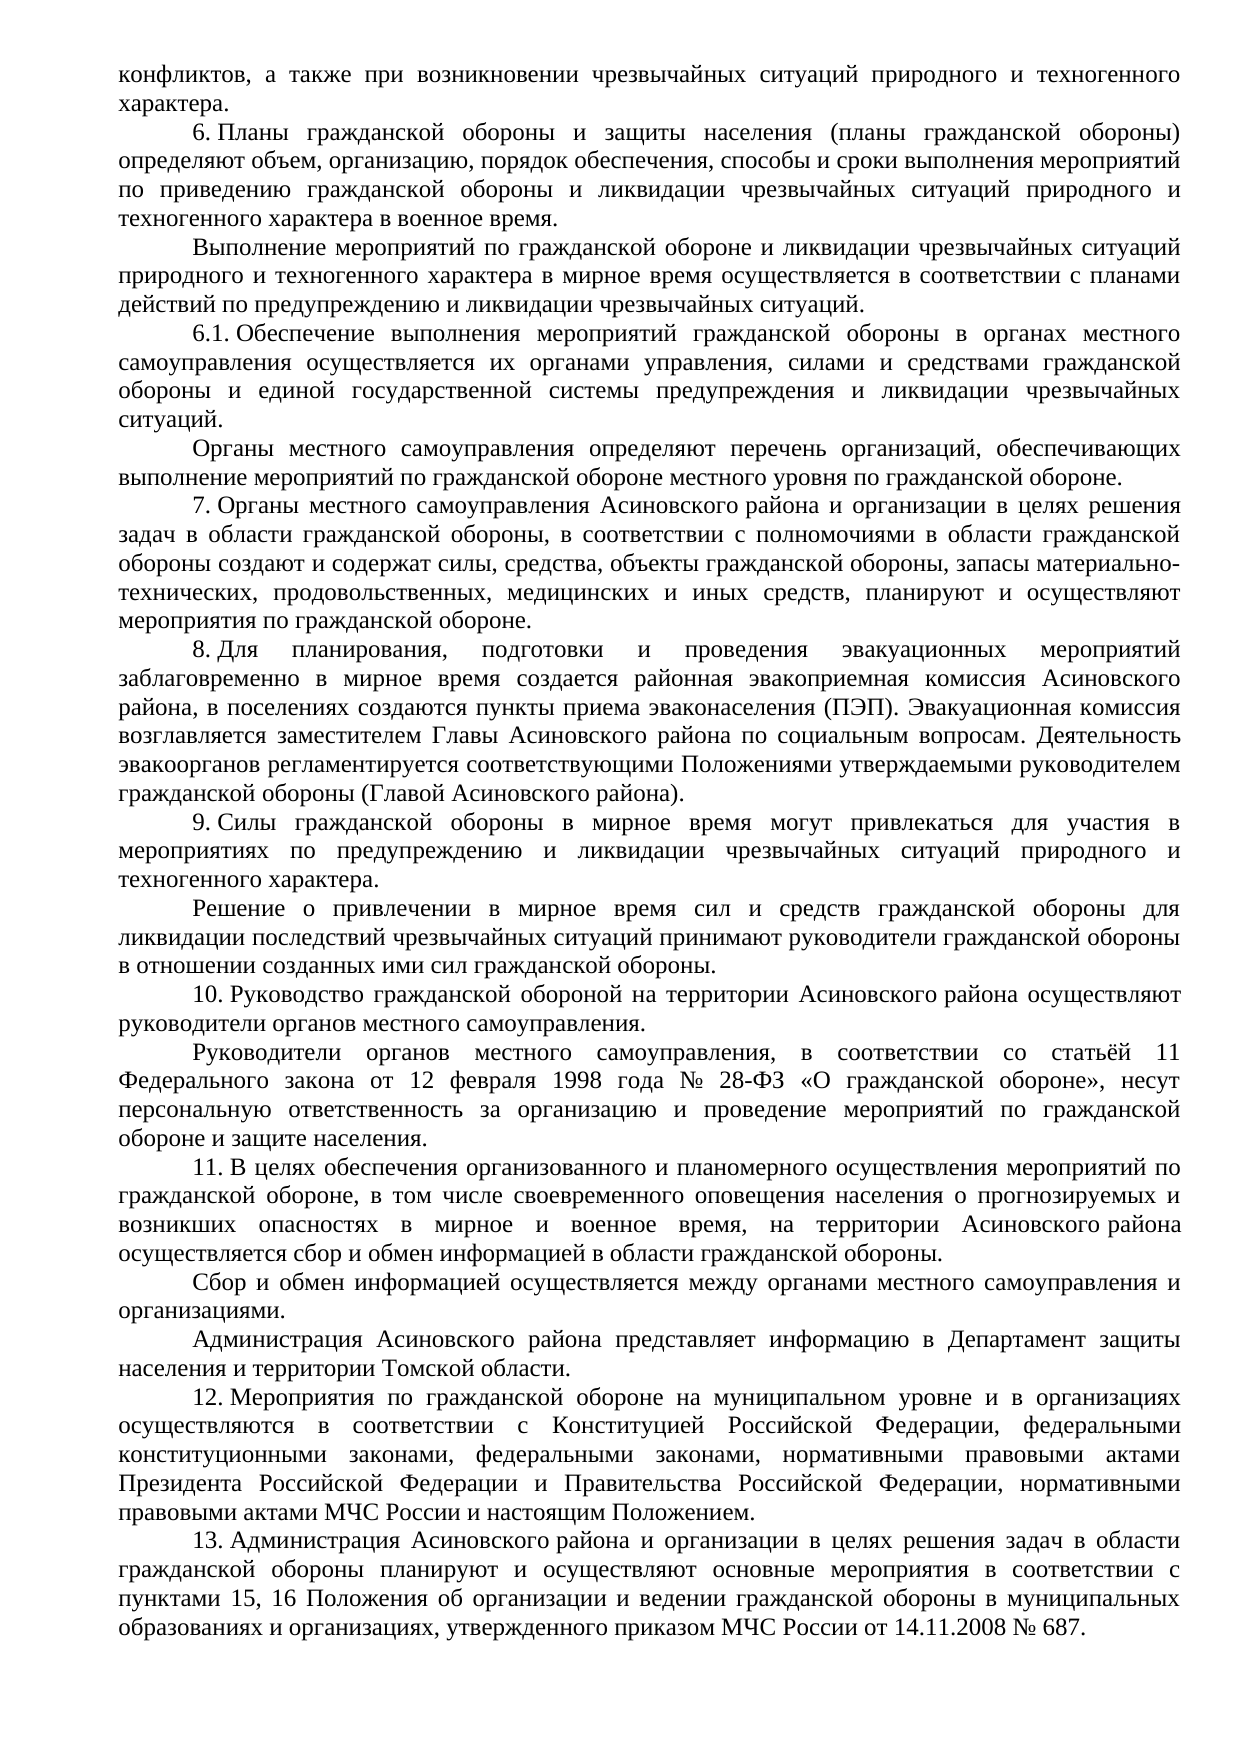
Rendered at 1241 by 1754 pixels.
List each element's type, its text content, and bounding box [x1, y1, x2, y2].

text 8. Для планирования, подготовки и проведения эвакуационных мероприятий заблаговременно в мирное время создается районная эвакоприемная комиссия Асиновского района, в поселениях создаются пункты приема эваконаселения (ПЭП). Эвакуационная комиссия возглавляется заместителем Главы Асиновского района по социальным вопросам. Деятельность эвакоорганов регламентируется соответствующими Положениями утверждаемыми руководителем гражданской обороны (Главой Асиновского района). [118, 634, 1181, 807]
text 11. В целях обеспечения организованного и планомерного осуществления мероприятий по гражданской обороне, в том числе своевременного оповещения населения о прогнозируемых и возникших опасностях в мирное и военное время, на территории Асиновского района осуществляется сбор и обмен информацией в области гражданской обороны. [118, 1152, 1181, 1267]
text 7. Органы местного самоуправления Асиновского района и организации в целях решения задач в области гражданской обороны, в соответствии с полномочиями в области гражданской обороны создают и содержат силы, средства, объекты гражданской обороны, запасы материально-технических, продовольственных, медицинских и иных средств, планируют и осуществляют мероприятия по гражданской обороне. [118, 490, 1181, 634]
text Руководители органов местного самоуправления, в соответствии со статьёй 11 Федерального закона от 12 февраля 1998 года № 28-ФЗ «О гражданской обороне», несут персональную ответственность за организацию и проведение мероприятий по гражданской обороне и защите населения. [118, 1037, 1181, 1152]
text 12. Мероприятия по гражданской обороне на муниципальном уровне и в организациях осуществляются в соответствии с Конституцией Российской Федерации, федеральными конституционными законами, федеральными законами, нормативными правовыми актами Президента Российской Федерации и Правительства Российской Федерации, нормативными правовыми актами МЧС России и настоящим Положением. [118, 1382, 1181, 1525]
text Сбор и обмен информацией осуществляется между органами местного самоуправления и организациями. [118, 1267, 1181, 1324]
text Органы местного самоуправления определяют перечень организаций, обеспечивающих выполнение мероприятий по гражданской обороне местного уровня по гражданской обороне. [118, 433, 1181, 490]
text Выполнение мероприятий по гражданской обороне и ликвидации чрезвычайных ситуаций природного и техногенного характера в мирное время осуществляется в соответствии с планами действий по предупреждению и ликвидации чрезвычайных ситуаций. [118, 232, 1181, 318]
text 6.1. Обеспечение выполнения мероприятий гражданской обороны в органах местного самоуправления осуществляется их органами управления, силами и средствами гражданской обороны и единой государственной системы предупреждения и ликвидации чрезвычайных ситуаций. [118, 318, 1181, 433]
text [118, 59, 1181, 117]
text 6. Планы гражданской обороны и защиты населения (планы гражданской обороны) определяют объем, организацию, порядок обеспечения, способы и сроки выполнения мероприятий по приведению гражданской обороны и ликвидации чрезвычайных ситуаций природного и техногенного характера в военное время. [118, 117, 1181, 232]
text Администрация Асиновского района представляет информацию в Департамент защиты населения и территории Томской области. [118, 1324, 1181, 1382]
text Решение о привлечении в мирное время сил и средств гражданской обороны для ликвидации последствий чрезвычайных ситуаций принимают руководители гражданской обороны в отношении созданных ими сил гражданской обороны. [118, 893, 1181, 979]
text 13. Администрация Асиновского района и организации в целях решения задач в области гражданской обороны планируют и осуществляют основные мероприятия в соответствии с пунктами 15, 16 Положения об организации и ведении гражданской обороны в муниципальных образованиях и организациях, утвержденного приказом МЧС России от 14.11.2008 № 687. [118, 1525, 1181, 1640]
text 9. Силы гражданской обороны в мирное время могут привлекаться для участия в мероприятиях по предупреждению и ликвидации чрезвычайных ситуаций природного и техногенного характера. [118, 807, 1181, 893]
text 10. Руководство гражданской обороной на территории Асиновского района осуществляют руководители органов местного самоуправления. [118, 979, 1181, 1037]
